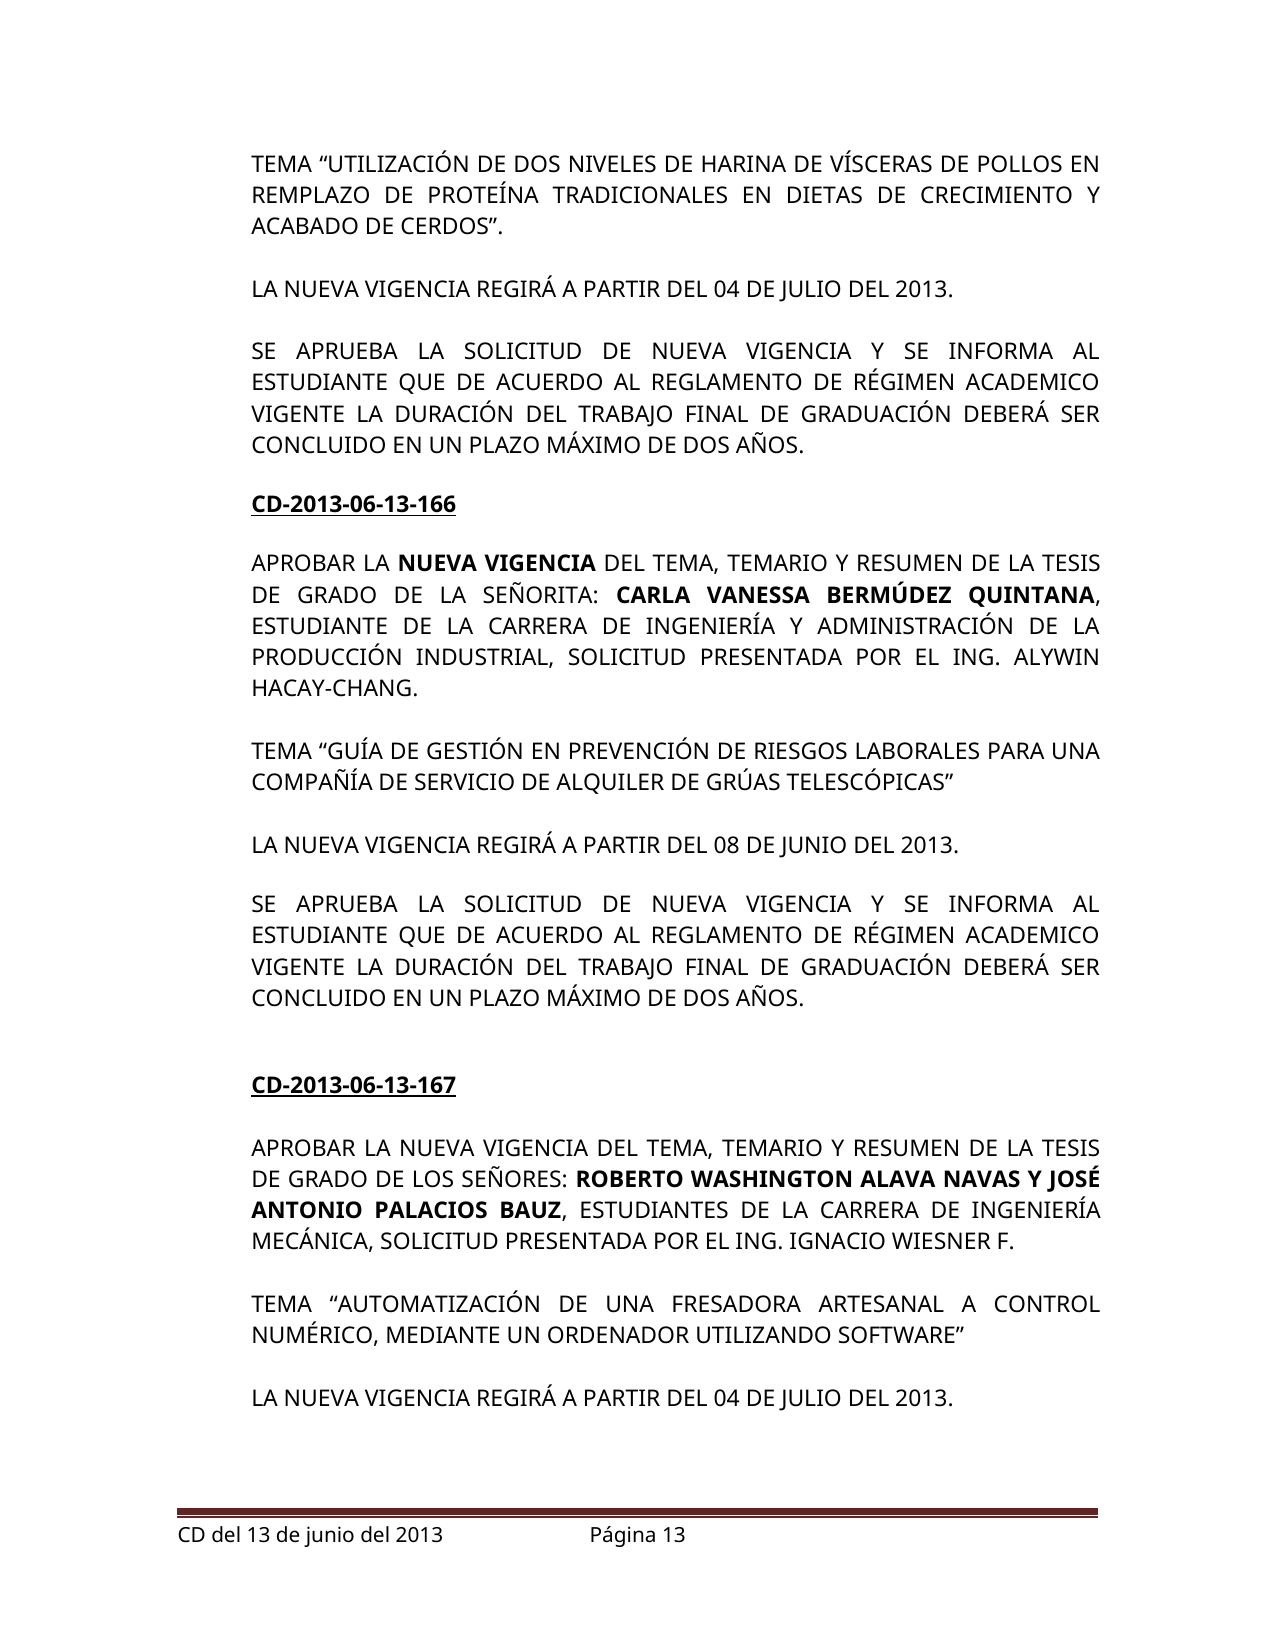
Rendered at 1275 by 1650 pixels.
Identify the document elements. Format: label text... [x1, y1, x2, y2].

text APROBAR LA NUEVA VIGENCIA DEL TEMA, TEMARIO Y RESUMEN DE LA TESIS DE GRADO DE LOS SEÑORES: ROBERTO WASHINGTON ALAVA NAVAS Y JOSÉ ANTONIO PALACIOS BAUZ, ESTUDIANTES DE LA CARRERA DE INGENIERÍA MECÁNICA, SOLICITUD PRESENTADA POR EL ING. IGNACIO WIESNER F. [251, 1131, 1101, 1256]
text LA NUEVA VIGENCIA REGIRÁ A PARTIR DEL 08 DE JUNIO DEL 2013. [251, 829, 1101, 860]
text TEMA “UTILIZACIÓN DE DOS NIVELES DE HARINA DE VÍSCERAS DE POLLOS EN REMPLAZO DE PROTEÍNA TRADICIONALES EN DIETAS DE CRECIMIENTO Y ACABADO DE CERDOS”. [251, 148, 1101, 241]
text LA NUEVA VIGENCIA REGIRÁ A PARTIR DEL 04 DE JULIO DEL 2013. [251, 273, 1101, 304]
text APROBAR LA NUEVA VIGENCIA DEL TEMA, TEMARIO Y RESUMEN DE LA TESIS DE GRADO DE LA SEÑORITA: CARLA VANESSA BERMÚDEZ QUINTANA, ESTUDIANTE DE LA CARRERA DE INGENIERÍA Y ADMINISTRACIÓN DE LA PRODUCCIÓN INDUSTRIAL, SOLICITUD PRESENTADA POR EL ING. ALYWIN HACAY-CHANG. [251, 547, 1101, 704]
text TEMA “GUÍA DE GESTIÓN EN PREVENCIÓN DE RIESGOS LABORALES PARA UNA COMPAÑÍA DE SERVICIO DE ALQUILER DE GRÚAS TELESCÓPICAS” [251, 735, 1101, 797]
text CD-2013-06-13-166 [251, 488, 1098, 519]
text TEMA “AUTOMATIZACIÓN DE UNA FRESADORA ARTESANAL A CONTROL NUMÉRICO, MEDIANTE UN ORDENADOR UTILIZANDO SOFTWARE” [251, 1288, 1101, 1350]
text LA NUEVA VIGENCIA REGIRÁ A PARTIR DEL 04 DE JULIO DEL 2013. [251, 1381, 1101, 1413]
text CD-2013-06-13-167 [251, 1069, 1098, 1100]
